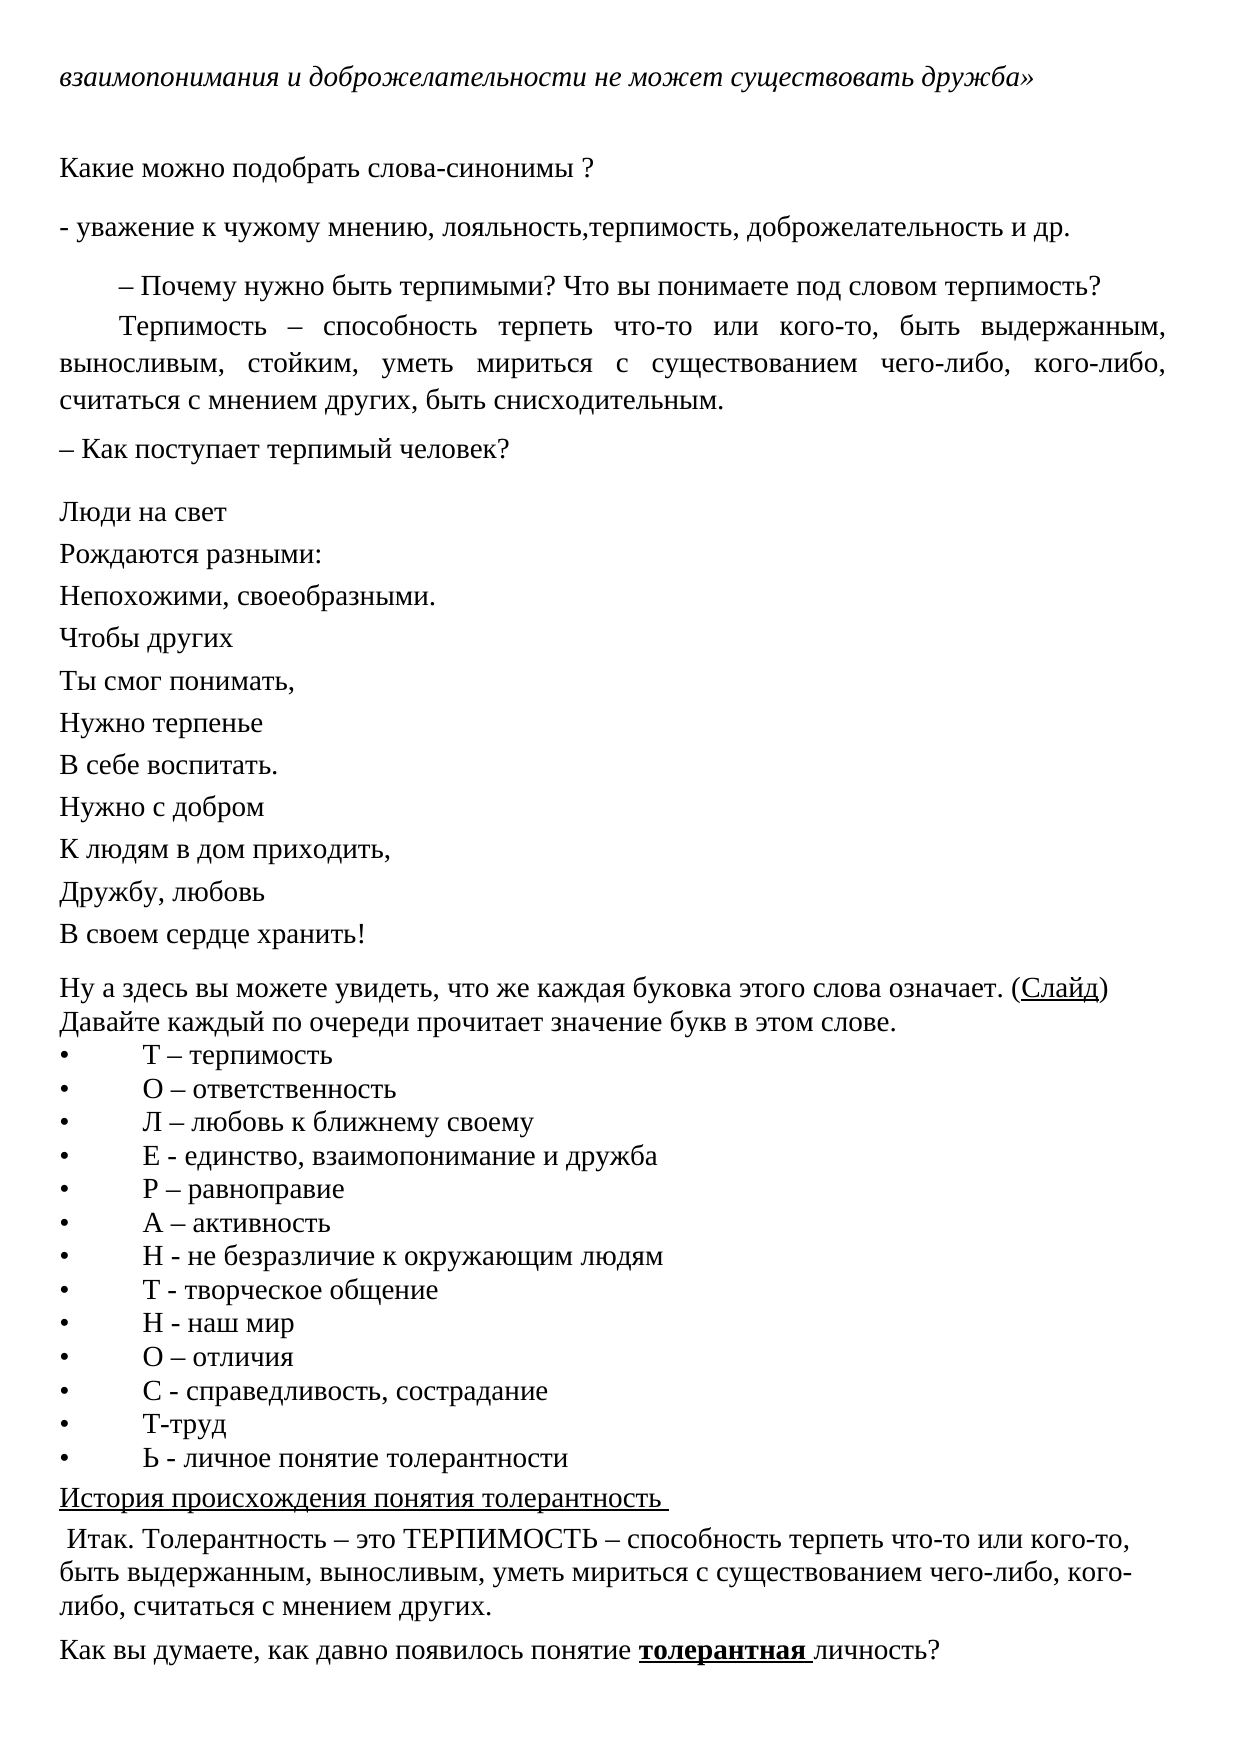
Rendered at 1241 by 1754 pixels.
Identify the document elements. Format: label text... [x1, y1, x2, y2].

text История происхождения понятия толерантность [59, 1480, 1167, 1514]
text – Как поступает терпимый человек? [59, 422, 1167, 464]
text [59, 59, 1167, 125]
text Итак. Толерантность – это ТЕРПИМОСТЬ – способность терпеть что-то или кого-то, быть выдержанным, выносливым, уметь мириться с существованием чего-либо, кого-либо, считаться с мнением других. [59, 1521, 1167, 1622]
text • Т – терпимость • О – ответственность • Л – любовь к ближнему своему [59, 1037, 1167, 1138]
text – Почему нужно быть терпимыми? Что вы понимаете под словом терпимость? [59, 268, 1167, 302]
text Терпимость – способность терпеть что-то или кого-то, быть выдержанным, выносливым, стойким, уметь мириться с существованием чего-либо, кого-либо, считаться с мнением других, быть снисходительным. [59, 308, 1167, 416]
text Как вы думаете, как давно появилось понятие толерантная личность? [59, 1632, 1167, 1665]
text - уважение к чужому мнению, лояльность,терпимость, доброжелательность и др. [59, 209, 1167, 243]
text • Ь - личное понятие толерантности [59, 1440, 1167, 1473]
text Какие можно подобрать слова-синонимы ? [59, 150, 1167, 183]
text Люди на свет Рождаются разными: Непохожими, своеобразными. Чтобы других Ты смог понимать, Нужно терпенье В себе воспитать. Нужно с добром К людям в дом приходить, Дружбу, любовь В своем сердце хранить! [59, 485, 1167, 949]
text • Е - единство, взаимопонимание и дружба • Р – равноправие • А – активность • Н - не безразличие к окружающим людям • Т - творческое общение • Н - наш мир • О – отличия • С - справедливость, сострадание • Т-труд [59, 1138, 1167, 1440]
text Ну а здесь вы можете увидеть, что же каждая буковка этого слова означает. (Слайд) Давайте каждый по очереди прочитает значение букв в этом слове. [59, 970, 1167, 1037]
